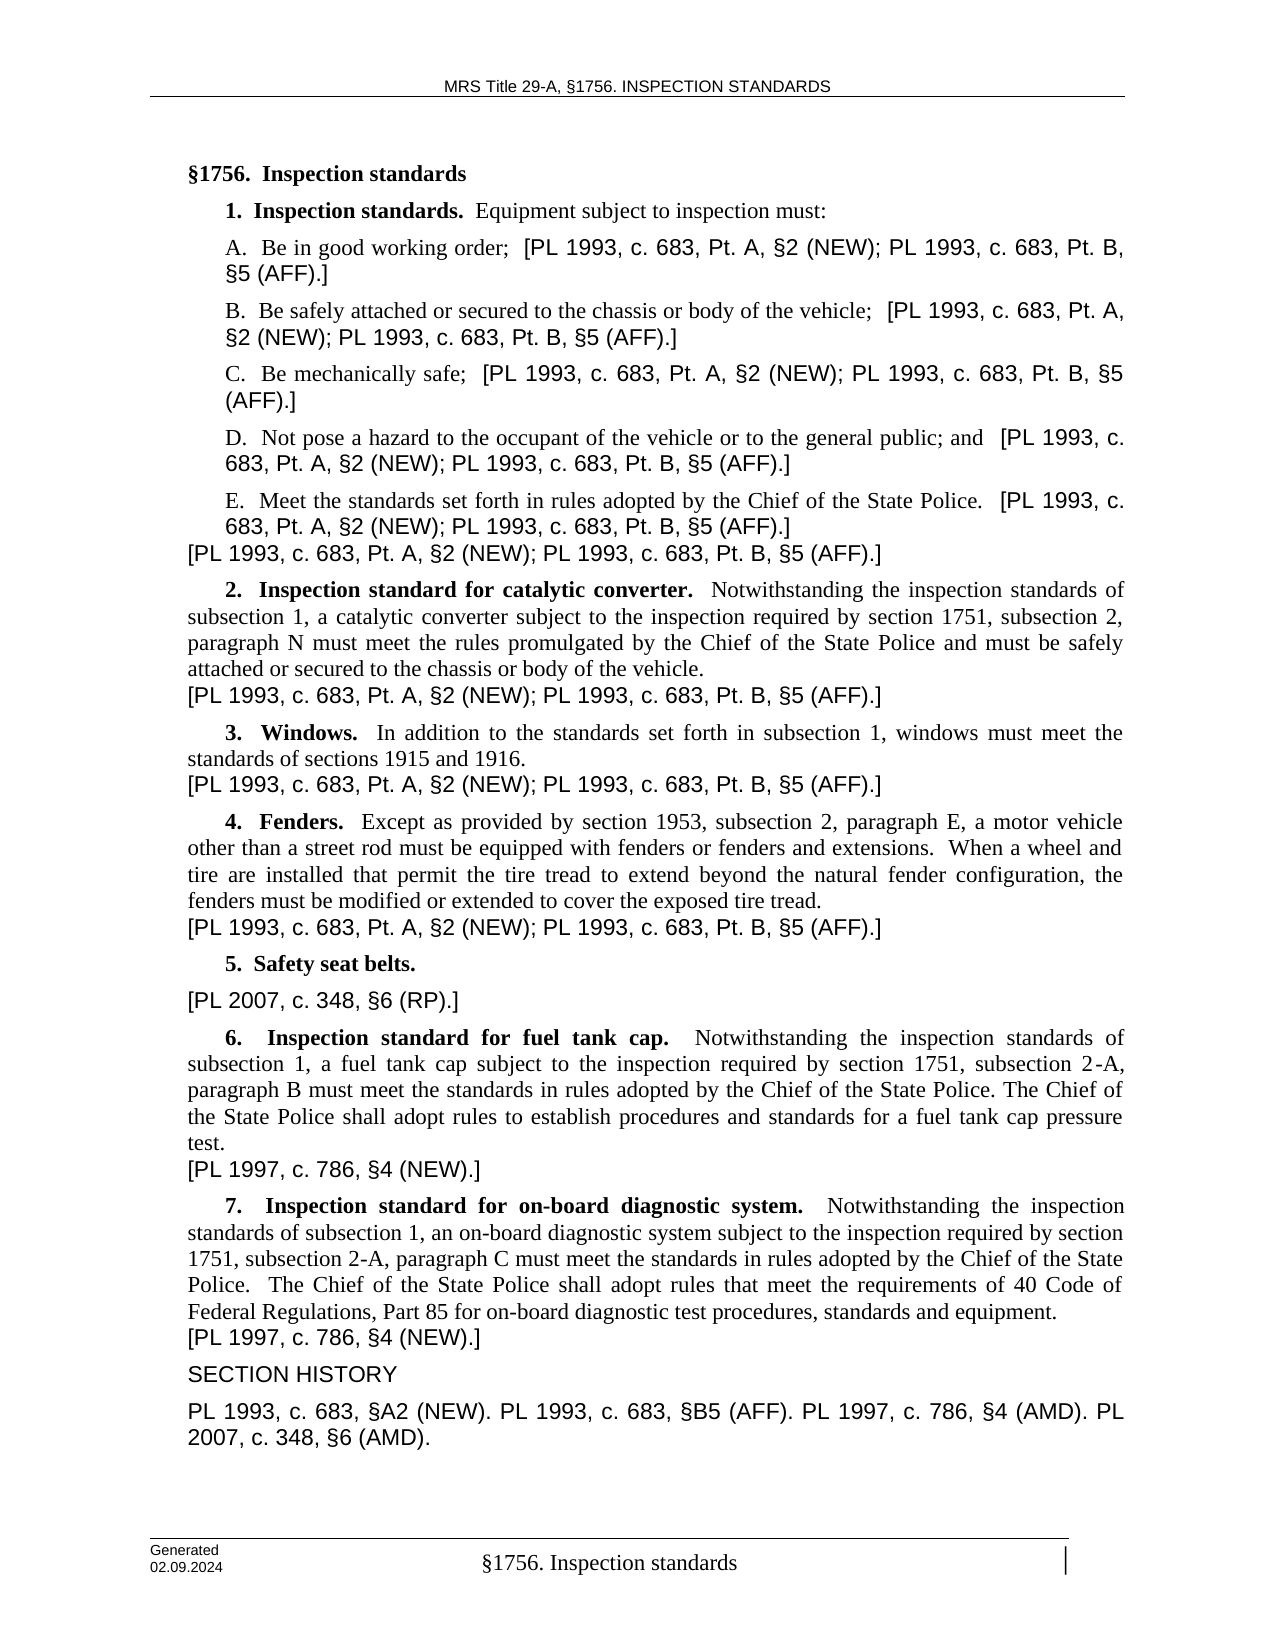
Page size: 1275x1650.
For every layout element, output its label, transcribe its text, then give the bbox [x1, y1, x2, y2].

text 1. Inspection standards. Equipment subject to inspection must: [187, 197, 1125, 223]
text 6. Inspection standard for fuel tank cap. Notwithstanding the inspection standards of subsection 1, a fuel tank cap subject to the inspection required by section 1751, subsection 2‑A, paragraph B must meet the standards in rules adopted by the Chief of the State Police. The Chief of the State Police shall adopt rules to establish procedures and standards for a fuel tank cap pressure test. [187, 1024, 1125, 1156]
text [PL 1993, c. 683, Pt. A, §2 (NEW); PL 1993, c. 683, Pt. B, §5 (AFF).] [187, 682, 1125, 708]
text 5. Safety seat belts. [187, 950, 1125, 977]
text [PL 2007, c. 348, §6 (RP).] [187, 987, 1125, 1013]
text [PL 1997, c. 786, §4 (NEW).] [187, 1324, 1125, 1351]
text [PL 1993, c. 683, Pt. A, §2 (NEW); PL 1993, c. 683, Pt. B, §5 (AFF).] [187, 771, 1125, 798]
text D. Not pose a hazard to the occupant of the vehicle or to the general public; and [PL 1993, c. 683, Pt. A, §2 (NEW); PL 1993, c. 683, Pt. B, §5 (AFF).] [225, 424, 1125, 476]
text [PL 1993, c. 683, Pt. A, §2 (NEW); PL 1993, c. 683, Pt. B, §5 (AFF).] [187, 540, 1125, 566]
text 2. Inspection standard for catalytic converter. Notwithstanding the inspection standards of subsection 1, a catalytic converter subject to the inspection required by section 1751, subsection 2, paragraph N must meet the rules promulgated by the Chief of the State Police and must be safely attached or secured to the chassis or body of the vehicle. [187, 576, 1125, 682]
text 4. Fenders. Except as provided by section 1953, subsection 2, paragraph E, a motor vehicle other than a street rod must be equipped with fenders or fenders and extensions. When a wheel and tire are installed that permit the tire tread to extend beyond the natural fender configuration, the fenders must be modified or extended to cover the exposed tire tread. [187, 808, 1125, 913]
text A. Be in good working order; [PL 1993, c. 683, Pt. A, §2 (NEW); PL 1993, c. 683, Pt. B, §5 (AFF).] [225, 234, 1125, 287]
text SECTION HISTORY [187, 1361, 1125, 1387]
text PL 1993, c. 683, §A2 (NEW). PL 1993, c. 683, §B5 (AFF). PL 1997, c. 786, §4 (AMD). PL 2007, c. 348, §6 (AMD). [187, 1398, 1125, 1450]
text B. Be safely attached or secured to the chassis or body of the vehicle; [PL 1993, c. 683, Pt. A, §2 (NEW); PL 1993, c. 683, Pt. B, §5 (AFF).] [225, 297, 1125, 350]
text [PL 1993, c. 683, Pt. A, §2 (NEW); PL 1993, c. 683, Pt. B, §5 (AFF).] [187, 913, 1125, 940]
text C. Be mechanically safe; [PL 1993, c. 683, Pt. A, §2 (NEW); PL 1993, c. 683, Pt. B, §5 (AFF).] [225, 360, 1125, 413]
text 7. Inspection standard for on-board diagnostic system. Notwithstanding the inspection standards of subsection 1, an on-board diagnostic system subject to the inspection required by section 1751, subsection 2‑A, paragraph C must meet the standards in rules adopted by the Chief of the State Police. The Chief of the State Police shall adopt rules that meet the requirements of 40 Code of Federal Regulations, Part 85 for on-board diagnostic test procedures, standards and equipment. [187, 1192, 1125, 1324]
text §1756. Inspection standards [187, 160, 1125, 187]
text E. Meet the standards set forth in rules adopted by the Chief of the State Police. [PL 1993, c. 683, Pt. A, §2 (NEW); PL 1993, c. 683, Pt. B, §5 (AFF).] [225, 487, 1125, 540]
text 3. Windows. In addition to the standards set forth in subsection 1, windows must meet the standards of sections 1915 and 1916. [187, 719, 1125, 771]
text [PL 1997, c. 786, §4 (NEW).] [187, 1156, 1125, 1182]
